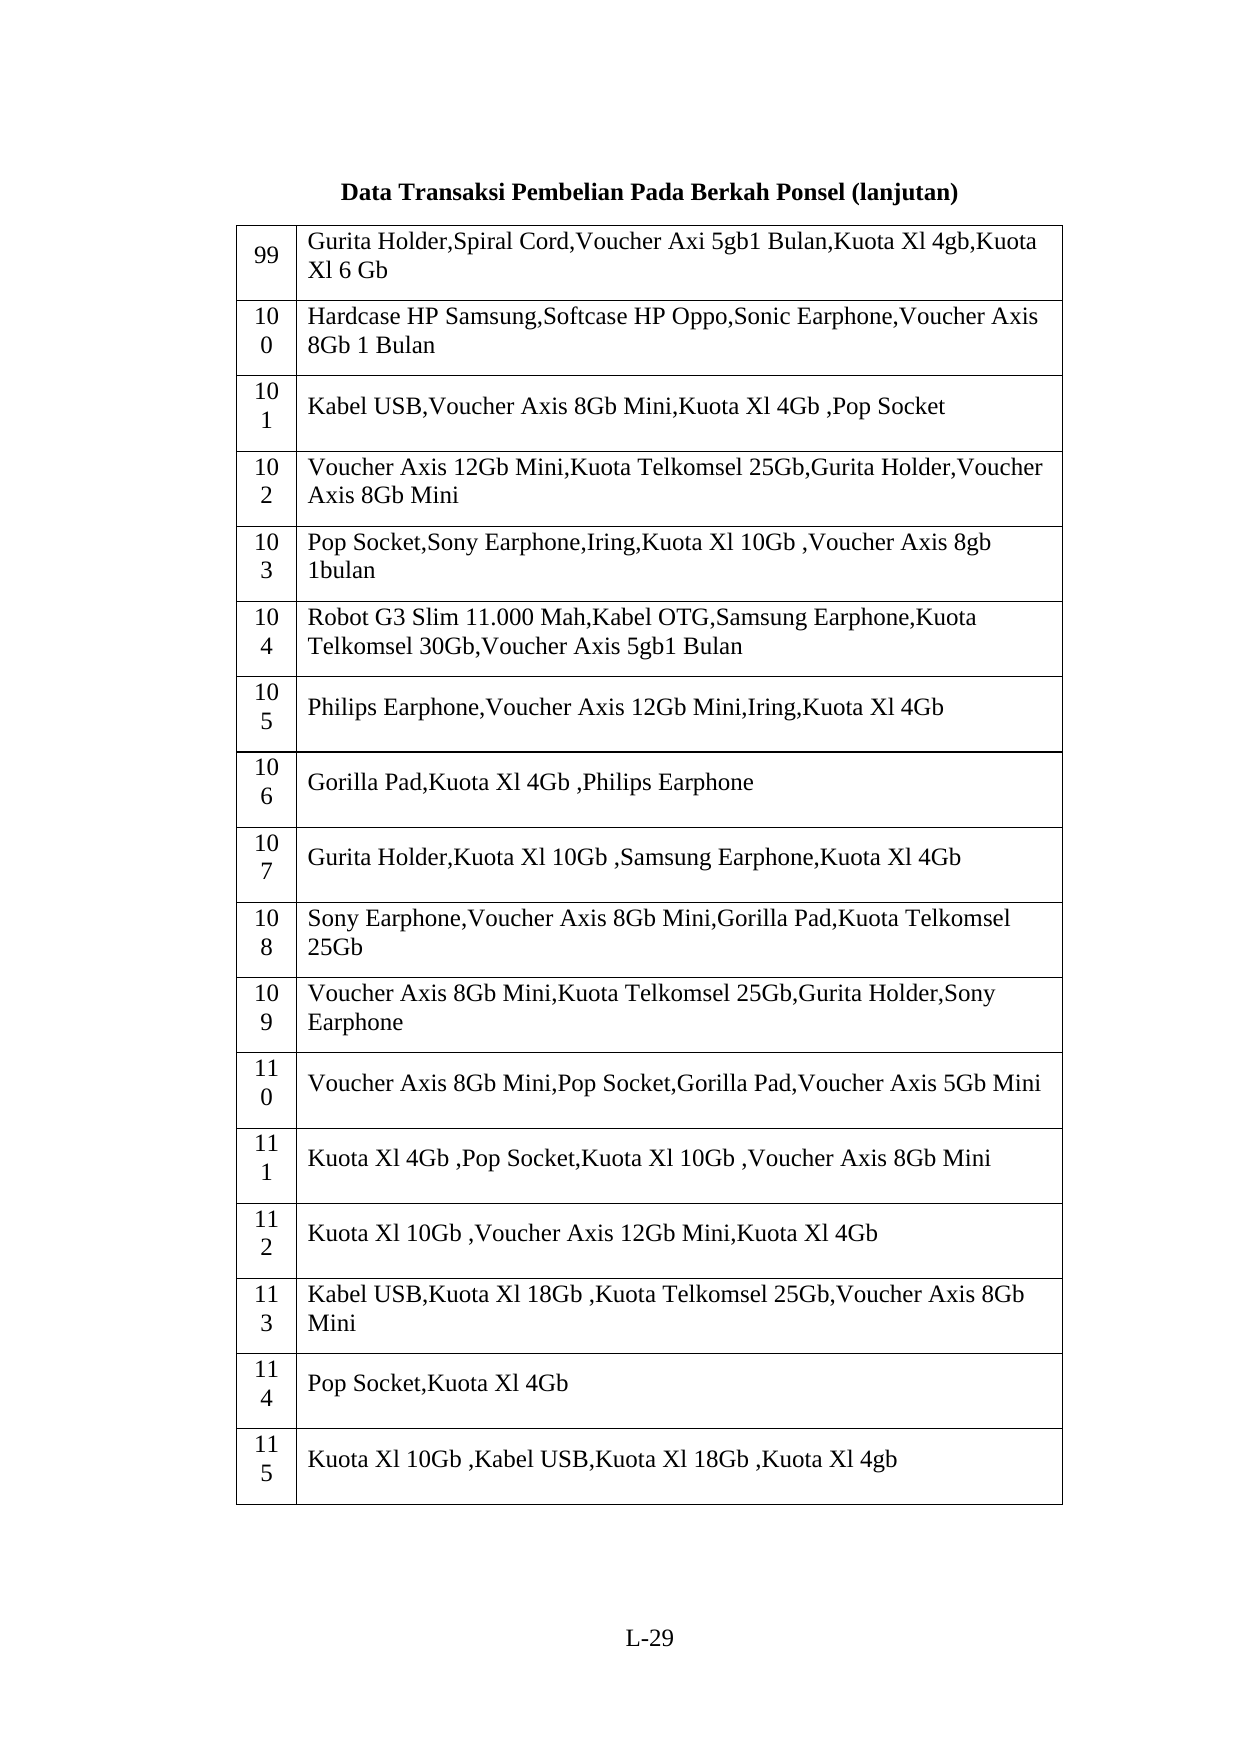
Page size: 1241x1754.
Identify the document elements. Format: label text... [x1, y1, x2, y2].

table_header Gurita Holder,Spiral Cord,Voucher Axi 5gb1 Bulan,Kuota Xl 4gb,Kuota Xl 6 Gb [297, 226, 1062, 300]
table_cell 104 [237, 602, 296, 676]
table_cell 109 [237, 978, 296, 1052]
table_cell Voucher Axis 8Gb Mini,Kuota Telkomsel 25Gb,Gurita Holder,Sony Earphone [297, 978, 1062, 1052]
table_cell 105 [237, 677, 296, 751]
table_cell 108 [237, 903, 296, 977]
table_cell Gurita Holder,Kuota Xl 10Gb ,Samsung Earphone,Kuota Xl 4Gb [297, 828, 1062, 902]
table_cell Kuota Xl 4Gb ,Pop Socket,Kuota Xl 10Gb ,Voucher Axis 8Gb Mini [297, 1129, 1062, 1203]
table_cell 100 [237, 301, 296, 375]
table_cell Voucher Axis 8Gb Mini,Pop Socket,Gorilla Pad,Voucher Axis 5Gb Mini [297, 1053, 1062, 1127]
table_cell 111 [237, 1129, 296, 1203]
table_cell 106 [237, 753, 296, 827]
table_cell Kuota Xl 10Gb ,Voucher Axis 12Gb Mini,Kuota Xl 4Gb [297, 1204, 1062, 1278]
table_cell Pop Socket,Kuota Xl 4Gb [297, 1354, 1062, 1428]
table_cell 113 [237, 1279, 296, 1353]
table_cell 101 [237, 376, 296, 451]
table_cell Pop Socket,Sony Earphone,Iring,Kuota Xl 10Gb ,Voucher Axis 8gb 1bulan [297, 527, 1062, 601]
table_cell Robot G3 Slim 11.000 Mah,Kabel OTG,Samsung Earphone,Kuota Telkomsel 30Gb,Voucher Axis 5gb1 Bulan [297, 602, 1062, 676]
table_cell 110 [237, 1053, 296, 1127]
text Data Transaksi Pembelian Pada Berkah Ponsel (lanjutan) [236, 177, 1063, 206]
table_header 99 [237, 226, 296, 300]
table_cell Voucher Axis 12Gb Mini,Kuota Telkomsel 25Gb,Gurita Holder,Voucher Axis 8Gb Mini [297, 452, 1062, 526]
table_cell 103 [237, 527, 296, 601]
table_cell Sony Earphone,Voucher Axis 8Gb Mini,Gorilla Pad,Kuota Telkomsel 25Gb [297, 903, 1062, 977]
table_cell Hardcase HP Samsung,Softcase HP Oppo,Sonic Earphone,Voucher Axis 8Gb 1 Bulan [297, 301, 1062, 375]
table_cell 112 [237, 1204, 296, 1278]
table_cell Kabel USB,Kuota Xl 18Gb ,Kuota Telkomsel 25Gb,Voucher Axis 8Gb Mini [297, 1279, 1062, 1353]
table_cell Gorilla Pad,Kuota Xl 4Gb ,Philips Earphone [297, 753, 1062, 827]
table_cell 102 [237, 452, 296, 526]
table_cell 114 [237, 1354, 296, 1428]
table_cell Kabel USB,Voucher Axis 8Gb Mini,Kuota Xl 4Gb ,Pop Socket [297, 376, 1062, 451]
table_cell Kuota Xl 10Gb ,Kabel USB,Kuota Xl 18Gb ,Kuota Xl 4gb [297, 1429, 1062, 1503]
table_cell 107 [237, 828, 296, 902]
table_cell 115 [237, 1429, 296, 1503]
table_cell Philips Earphone,Voucher Axis 12Gb Mini,Iring,Kuota Xl 4Gb [297, 677, 1062, 751]
